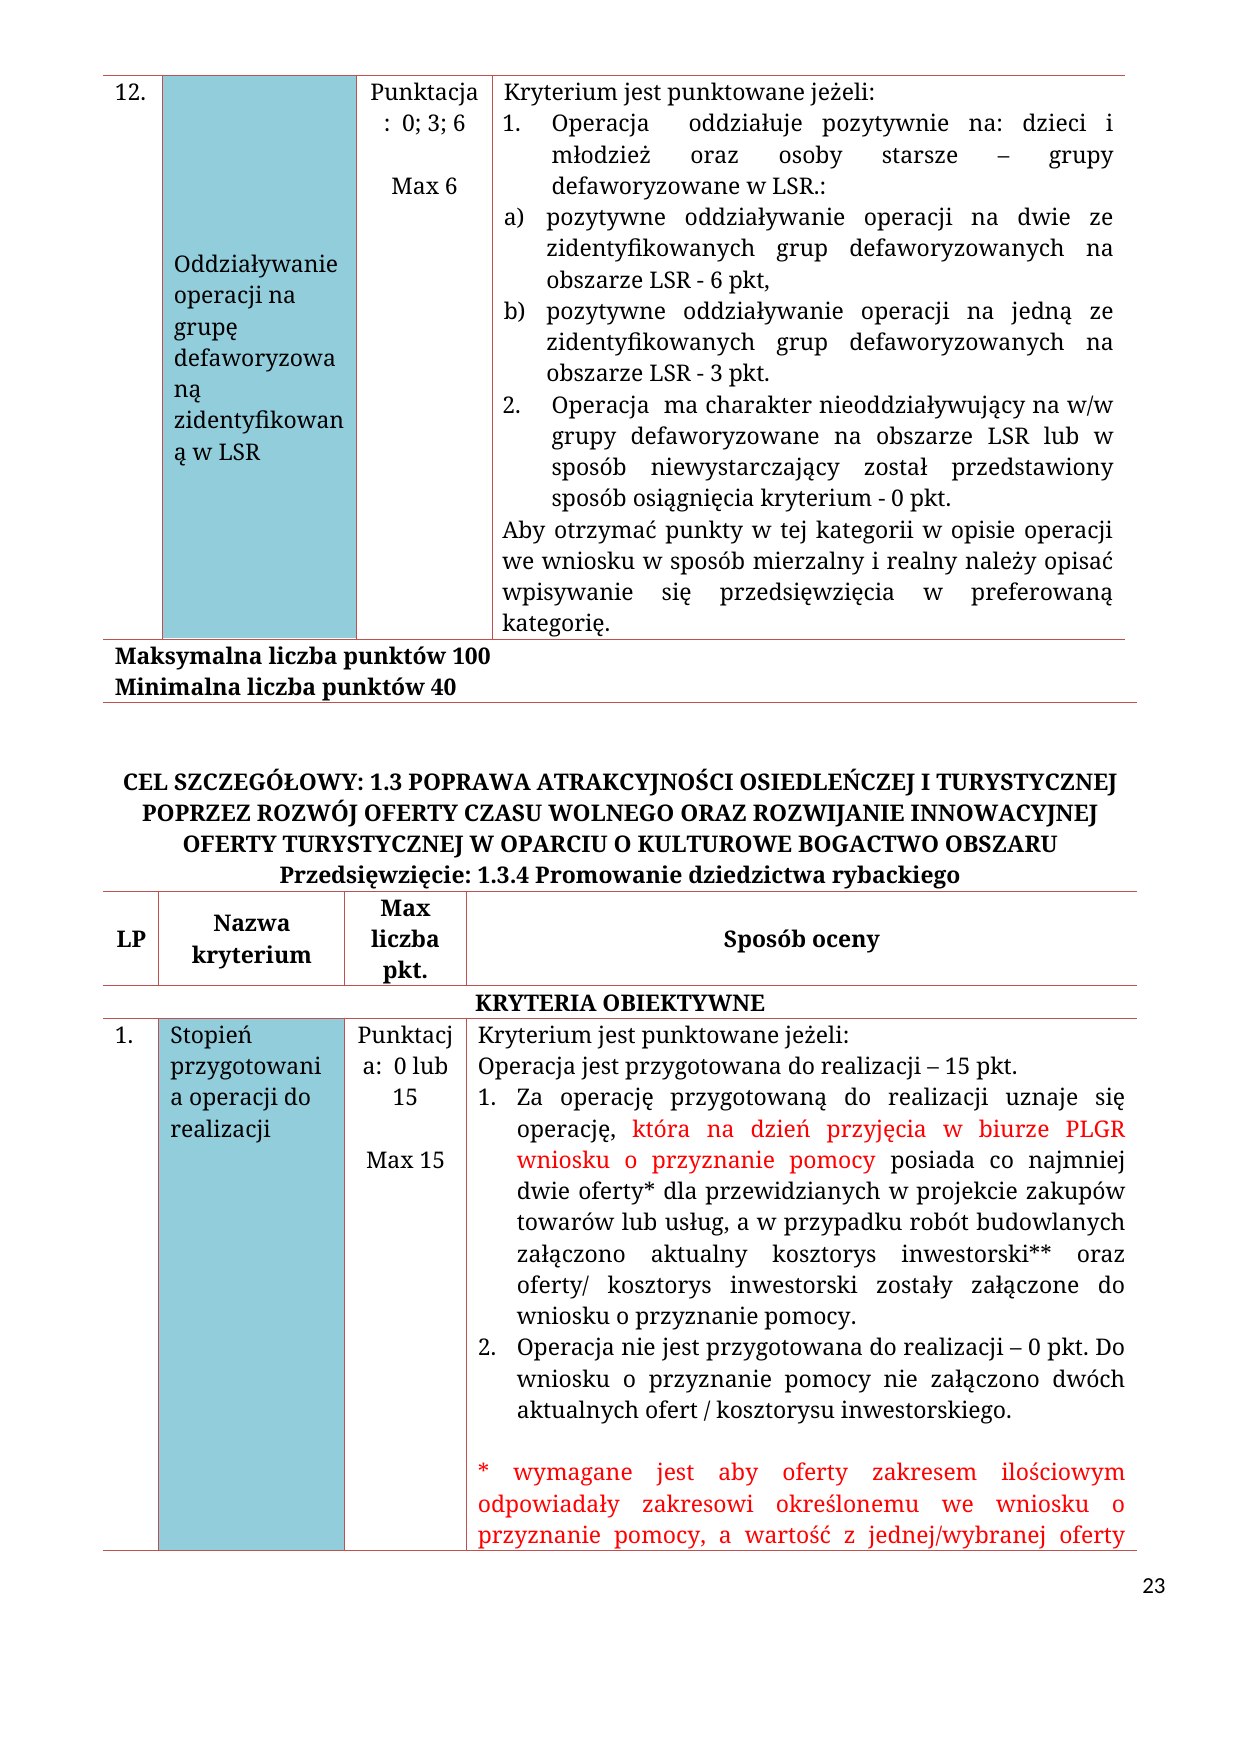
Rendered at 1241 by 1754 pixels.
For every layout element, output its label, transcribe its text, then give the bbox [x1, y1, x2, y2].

table_cell KRYTERIA OBIEKTYWNE [103, 986, 1137, 1018]
table_cell CEL SZCZEGÓŁOWY: 1.3 POPRAWA ATRAKCYJNOŚCI OSIEDLEŃCZEJ I TURYSTYCZNEJ POPRZEZ ROZWÓJ OFERTY CZASU WOLNEGO ORAZ ROZWIJANIE INNOWACYJNEJ OFERTY TURYSTYCZNEJ W OPARCIU O KULTUROWE BOGACTWO OBSZARU Przedsięwzięcie: 1.3.4 Promowanie dziedzictwa rybackiego [103, 703, 1137, 891]
table_cell LP [103, 892, 158, 985]
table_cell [345, 1019, 466, 1550]
table_cell 1. [103, 1019, 158, 1550]
table_cell Oddziaływanie operacji na grupę defaworyzowaną zidentyfikowaną w LSR [163, 76, 356, 638]
table_cell Punktacja: 0; 3; 6 Max 6 [357, 76, 492, 638]
table_cell Nazwa kryterium [159, 892, 344, 985]
table_cell Max liczba pkt. [345, 892, 466, 985]
table_cell 12. [103, 76, 162, 638]
table_cell Kryterium jest punktowane jeżeli: Operacja oddziałuje pozytywnie na: dzieci i młodzież orazosoby starsze – grupy defaworyzowane w LSR.: pozytywne oddziaływanie operacji na dwie ze zidentyfikowanych grup defaworyzowanych na obszarze LSR - 6 pkt, pozytywne oddziaływanie operacji na jedną ze zidentyfikowanych grup defaworyzowanych na obszarze LSR - 3 pkt. Operacja ma charakter nieoddziaływujący na w/w grupy defaworyzowane na obszarze LSR lub w sposób niewystarczający został przedstawiony sposób osiągnięcia kryterium - 0 pkt. Aby otrzymać punkty w tej kategorii w opisie operacji we wniosku w sposób mierzalny i realny należy opisać wpisywanie się przedsięwzięcia w preferowaną kategorię. [493, 76, 1125, 638]
table_cell Sposób oceny [467, 892, 1137, 985]
table_cell Maksymalna liczba punktów 100 Minimalna liczba punktów 40 [103, 640, 1125, 702]
table_cell [467, 1019, 1137, 1550]
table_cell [159, 1019, 344, 1550]
